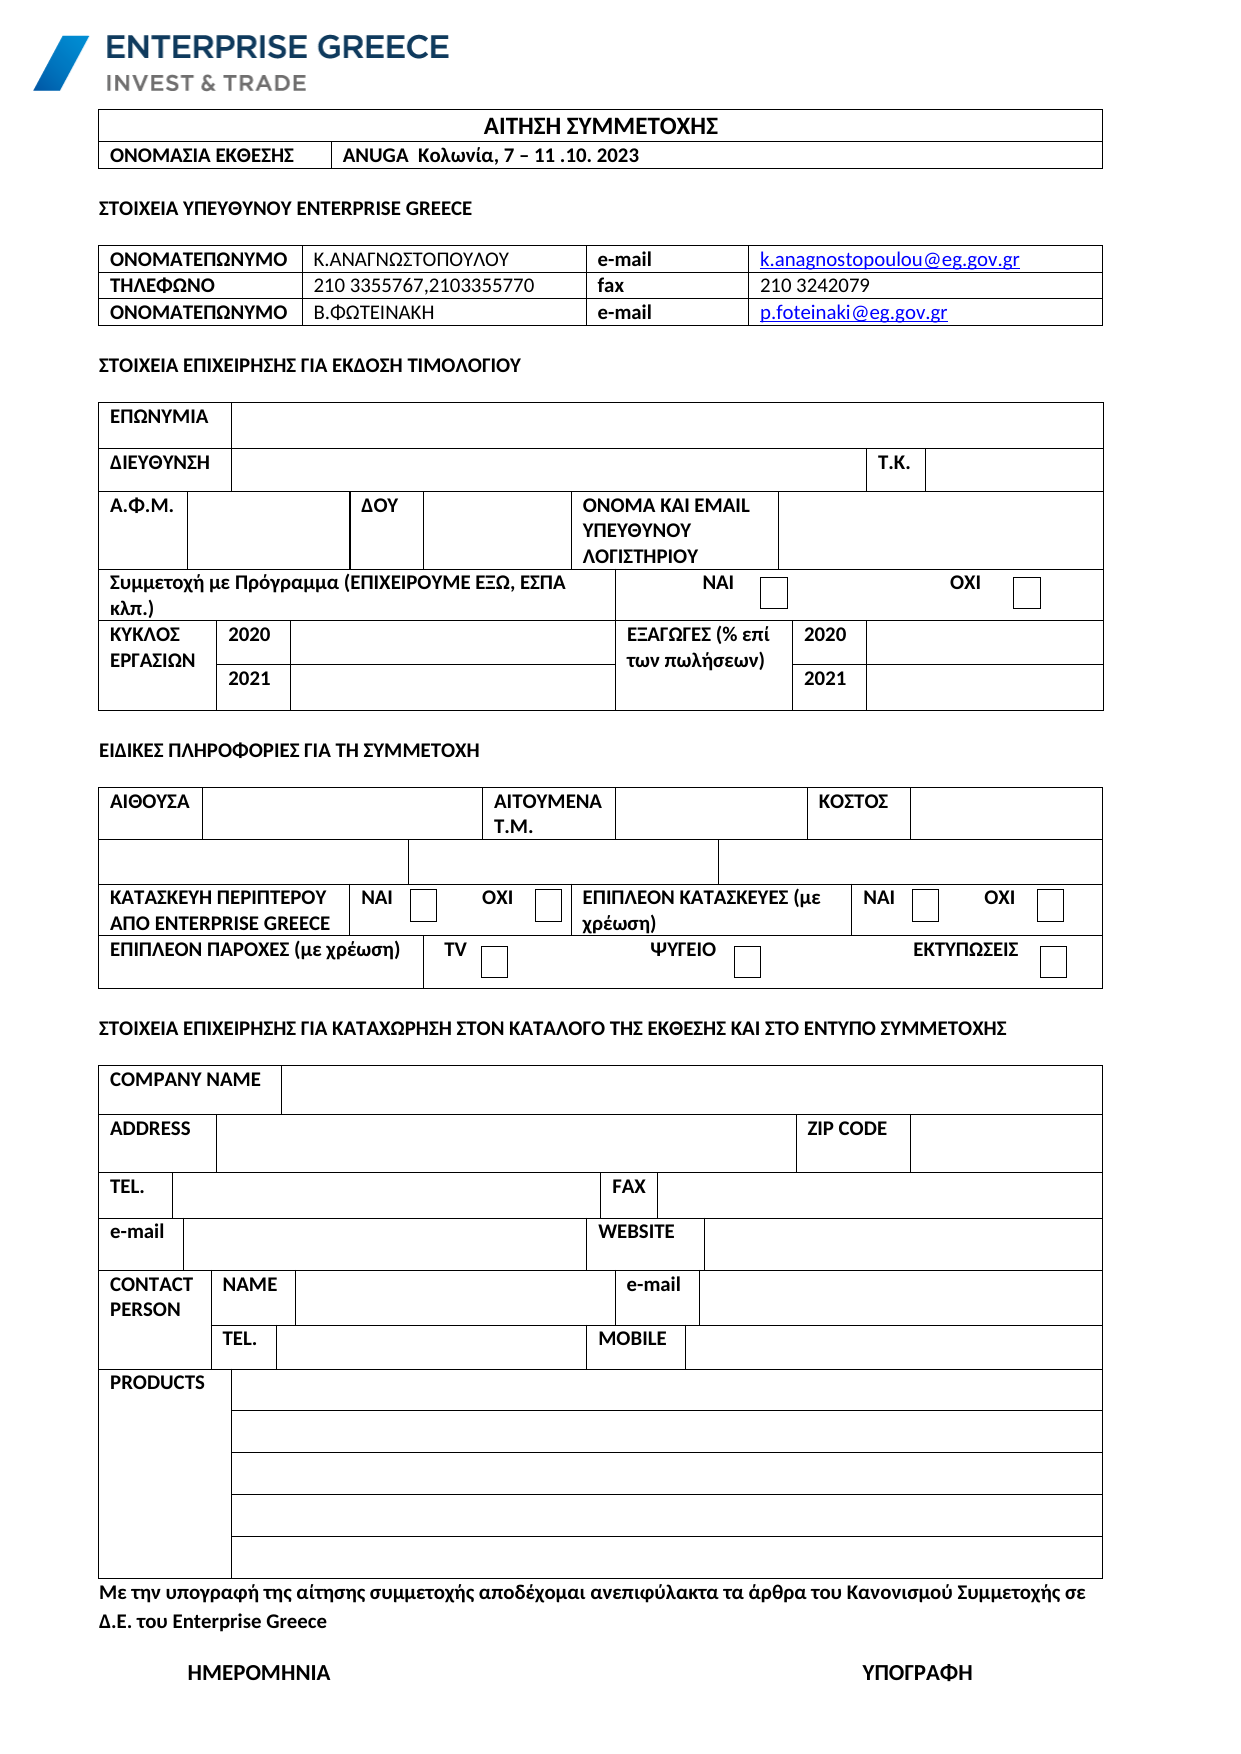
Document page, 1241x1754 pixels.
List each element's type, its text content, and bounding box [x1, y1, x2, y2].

table_cell ΟΝΟΜΑΤΕΠΩΝΥΜΟ [99, 299, 302, 324]
text ΣΤΟΙΧΕΙΑ ΥΠΕΥΘΥΝΟΥ ENTERPRISE GREECE [99, 195, 1107, 221]
table_cell ΕΠΙΠΛΕΟΝ ΚΑΤΑΣΚΕΥΕΣ (με χρέωση) [572, 885, 851, 935]
table_cell [926, 449, 1103, 491]
table_cell ΚΑΤΑΣΚΕΥΗ ΠΕΡΙΠΤΕΡΟΥ ΑΠΟ ENTERPRISE GREECE [99, 885, 349, 935]
table_cell Τ.Κ. [867, 449, 925, 491]
table_header e-mail [587, 246, 748, 272]
table_header ΑΙΤΟΥΜΕΝΑ Τ.Μ. [483, 788, 615, 839]
table_cell FAX [601, 1173, 657, 1217]
table_cell ΕΠΙΠΛΕΟΝ ΠΑΡΟΧΕΣ (με χρέωση) [99, 936, 423, 988]
table_cell ΟΝΟΜΑΣΙΑ ΕΚΘΕΣΗΣ [99, 142, 331, 167]
table_cell fax [587, 273, 748, 298]
table_cell Β.ΦΩΤΕΙΝΑΚΗ [303, 299, 586, 324]
table_cell 2020 [217, 621, 290, 664]
table_cell [719, 840, 1102, 883]
table_cell [779, 492, 1103, 568]
table_cell NAI OXI [852, 885, 1102, 935]
table_cell NAI OXI [616, 570, 1103, 620]
table_cell [700, 1271, 1102, 1324]
table_cell [232, 1411, 1102, 1452]
table_header ΕΠΩΝΥΜΙΑ [99, 403, 231, 448]
table_header k.anagnostopoulou@eg.gov.gr [749, 246, 1102, 272]
table_cell [188, 492, 349, 568]
table_cell [867, 665, 1103, 709]
table_cell [705, 1219, 1102, 1270]
table_cell e-mail [616, 1271, 699, 1324]
table_cell CONTACT PERSON [99, 1271, 211, 1368]
text ΗΜΕΡΟΜΗΝΙΑ ΥΠΟΓΡΑΦΗ [187, 1658, 1107, 1686]
table_cell TEL. [99, 1173, 172, 1217]
table_cell WEBSITE [587, 1219, 704, 1270]
text ΣΤΟΙΧΕΙΑ ΕΠΙΧΕΙΡΗΣΗΣ ΓΙΑ ΕΚΔΟΣΗ ΤΙΜΟΛΟΓΙΟΥ [99, 352, 1107, 378]
table_cell e-mail [99, 1219, 183, 1270]
table_cell [173, 1173, 600, 1217]
table_cell [296, 1271, 615, 1324]
table_header ΑΙΤΗΣΗ ΣΥΜΜΕΤΟΧΗΣ [99, 110, 1102, 141]
table_cell NAME [212, 1271, 295, 1324]
table_cell ΕΞΑΓΩΓΕΣ (% επί των πωλήσεων) [616, 621, 792, 709]
table_cell [867, 621, 1103, 664]
table_header ΚΟΣΤΟΣ [808, 788, 910, 839]
table_cell p.foteinaki@eg.gov.gr [749, 299, 1102, 324]
table_header [282, 1066, 1102, 1114]
table_header [203, 788, 482, 839]
table_cell TEL. [212, 1326, 276, 1368]
text ΣΤΟΙΧΕΙΑ ΕΠΙΧΕΙΡΗΣΗΣ ΓΙΑ ΚΑΤΑΧΩΡΗΣΗ ΣΤΟΝ ΚΑΤΑΛΟΓΟ ΤΗΣ ΕΚΘΕΣΗΣ ΚΑΙ ΣΤΟ ΕΝΤΥΠΟ ΣΥΜΜΕΤΟΧΗΣ [99, 1015, 1107, 1041]
table_cell [217, 1115, 796, 1172]
table_cell 210 3355767,2103355770 [303, 273, 586, 298]
table_cell [658, 1173, 1102, 1217]
picture [0, 17, 468, 108]
text Με την υπογραφή της αίτησης συμμετοχής αποδέχομαι ανεπιφύλακτα τα άρθρα του Κανονισμού Συμμετοχής σε Δ.Ε. του Enterprise Greece [99, 1579, 1107, 1633]
table_header Κ.ΑΝΑΓΝΩΣΤΟΠΟΥΛΟΥ [303, 246, 586, 272]
table_cell ANUGA Κολωνία, 7 – 11 .10. 2023 [332, 142, 1102, 167]
table_cell e-mail [587, 299, 748, 324]
table_header [616, 788, 807, 839]
table_cell [409, 840, 718, 883]
table_cell ZIP CODE [797, 1115, 910, 1172]
table_cell [911, 1115, 1102, 1172]
table_cell 2021 [217, 665, 290, 709]
table_cell Α.Φ.Μ. [99, 492, 187, 568]
table_header [232, 403, 1103, 448]
table_cell ΔΙΕΥΘΥΝΣΗ [99, 449, 231, 491]
table_header [911, 788, 1102, 839]
table_cell 2021 [793, 665, 866, 709]
table_cell [232, 1537, 1102, 1578]
table_cell [232, 1453, 1102, 1494]
table_cell [232, 1370, 1102, 1410]
table_cell [291, 665, 615, 709]
table_cell [184, 1219, 586, 1270]
table_cell MOBILE [587, 1326, 685, 1368]
table_cell ADDRESS [99, 1115, 216, 1172]
table_header COMPANY NAME [99, 1066, 281, 1114]
table_cell PRODUCTS [99, 1370, 231, 1578]
table_cell [291, 621, 615, 664]
table_cell [232, 1495, 1102, 1536]
table_cell [424, 492, 571, 568]
table_header ΑΙΘΟΥΣΑ [99, 788, 202, 839]
text ΕΙΔΙΚΕΣ ΠΛΗΡΟΦΟΡΙΕΣ ΓΙΑ ΤΗ ΣΥΜΜΕΤΟΧΗ [99, 737, 1107, 763]
table_cell 210 3242079 [749, 273, 1102, 298]
table_cell [232, 449, 866, 491]
table_cell TV ΨΥΓΕΙΟ ΕΚΤΥΠΩΣΕΙΣ [424, 936, 1102, 988]
table_header ΟΝΟΜΑΤΕΠΩΝΥΜΟ [99, 246, 302, 272]
table_cell [99, 840, 408, 883]
table_cell NAI OXI [350, 885, 571, 935]
table_cell ΔΟΥ [351, 492, 423, 568]
table_cell [277, 1326, 586, 1368]
table_cell 2020 [793, 621, 866, 664]
table_cell Συμμετοχή με Πρόγραμμα (ΕΠΙΧΕΙΡΟΥΜΕ ΕΞΩ, ΕΣΠΑ κλπ.) [99, 570, 615, 620]
table_cell ΚΥΚΛΟΣ ΕΡΓΑΣΙΩΝ [99, 621, 216, 709]
table_cell [686, 1326, 1102, 1368]
table_cell ΟΝΟΜΑ ΚΑΙ ΕΜΑΙL ΥΠΕΥΘΥΝΟΥ ΛΟΓΙΣΤΗΡΙΟΥ [572, 492, 778, 568]
table_cell ΤΗΛΕΦΩΝΟ [99, 273, 302, 298]
